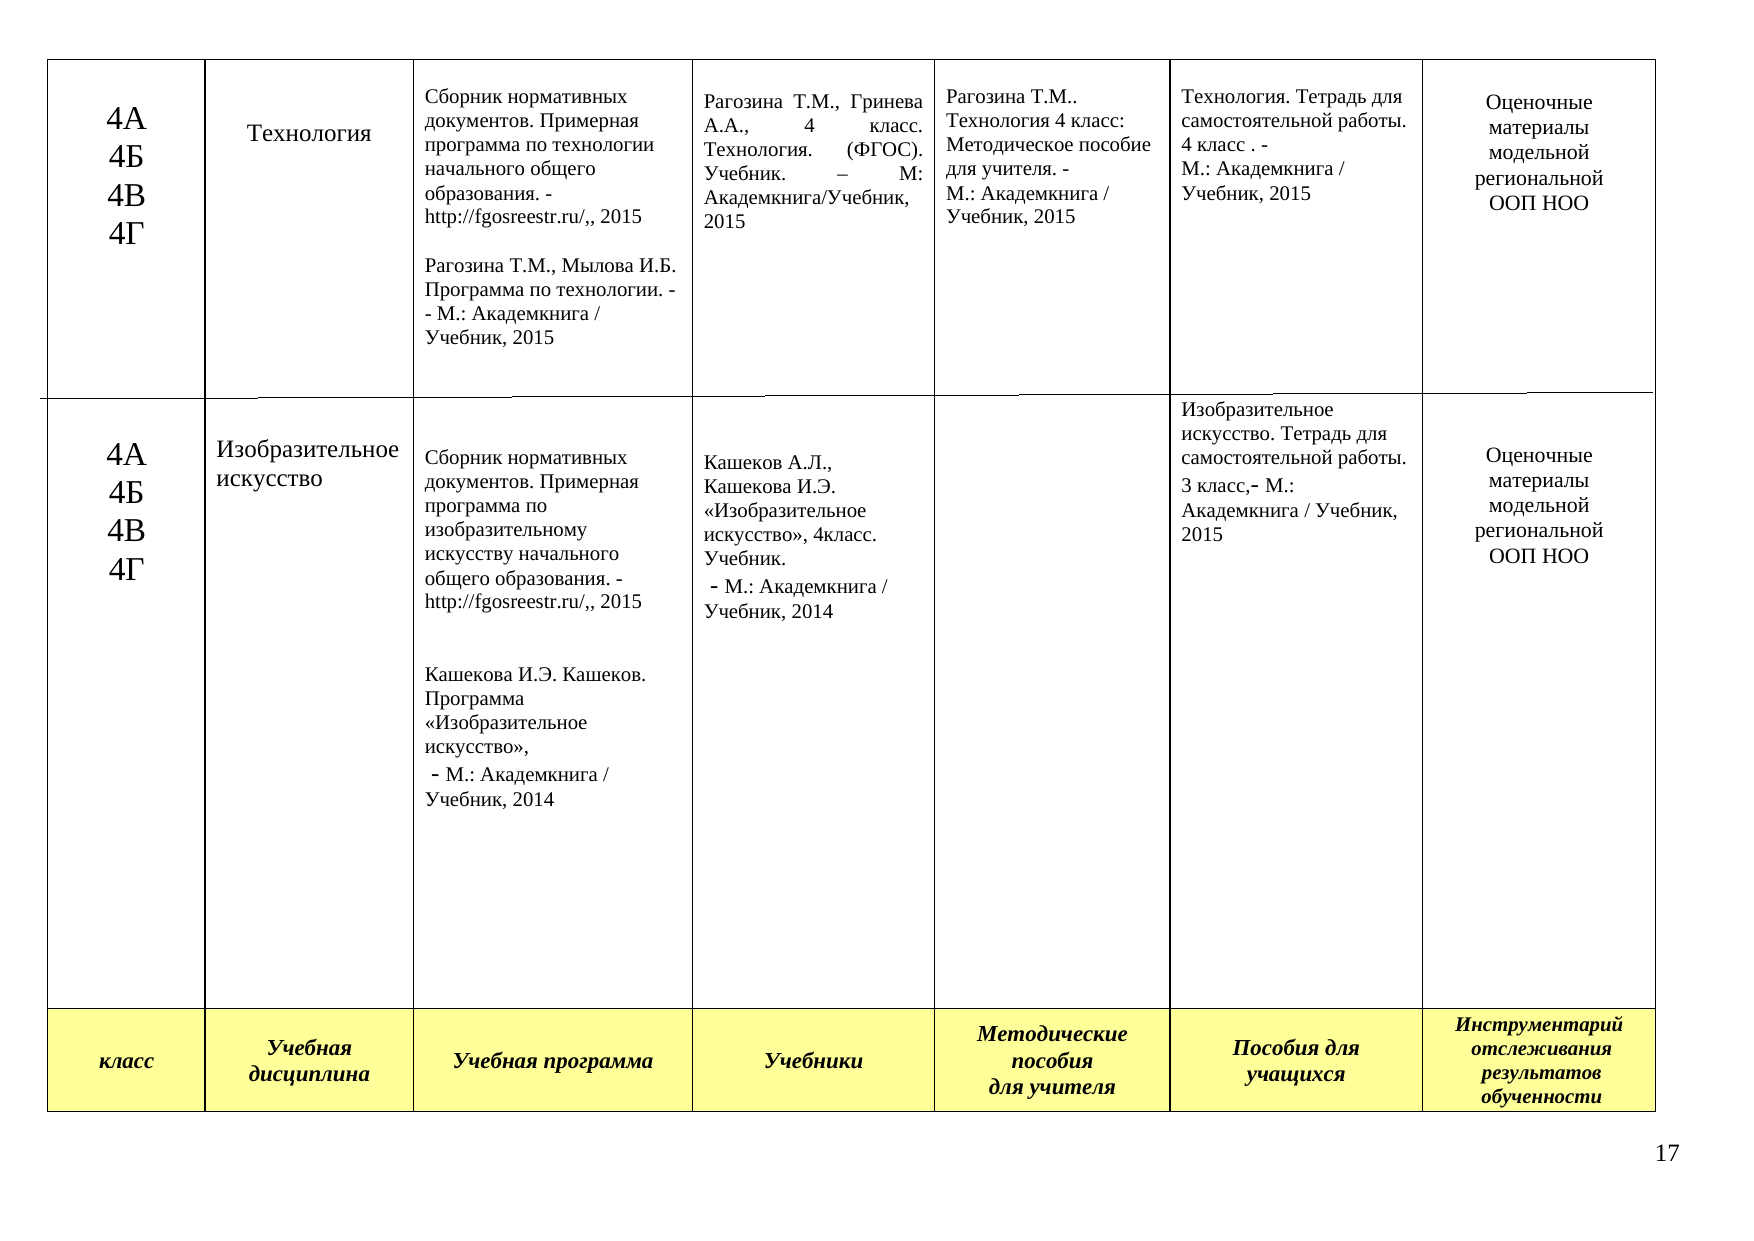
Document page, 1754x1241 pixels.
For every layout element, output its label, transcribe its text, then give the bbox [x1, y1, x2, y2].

table_cell Учебная дисциплина [206, 1009, 413, 1111]
table_cell Учебная программа [414, 1009, 692, 1111]
table_cell Оценочные материалы модельной региональной ООП НОО Оценочные материалы модельной региональной ООП НОО [1423, 60, 1655, 1008]
table_cell Инструментарий отслеживания результатов обученности [1423, 1009, 1655, 1111]
table_cell класс [48, 1009, 204, 1111]
table_cell Пособия для учащихся [1171, 1009, 1422, 1111]
table_cell Технология Изобразительное искусство [206, 60, 413, 1008]
table_cell Методические пособия для учителя [935, 1009, 1169, 1111]
table_cell Сборник нормативных документов. Примерная программа по технологии начального общего образования. - http://fgosreestr.ru/,, 2015 Рагозина Т.М., Мылова И.Б. Программа по технологии. - - М.: Академкнига / Учебник, 2015 Сборник нормативных документов. Примерная программа по изобразительному искусству начального общего образования. - http://fgosreestr.ru/,, 2015 Кашекова И.Э. Кашеков. Программа «Изобразительное искусство», - М.: Академкнига / Учебник, 2014 [414, 60, 692, 1008]
table_cell 4А 4Б 4В 4Г 4А 4Б 4В 4Г [48, 399, 204, 1008]
table_cell Рагозина Т.М., Гринева А.А., 4 класс. Технология. (ФГОС). Учебник. – М: Академкнига/Учебник, 2015 Кашеков А.Л., Кашекова И.Э. «Изобразительное искусство», 4класс. Учебник. - М.: Академкнига / Учебник, 2014 [693, 60, 934, 1008]
table_cell Учебники [693, 1009, 934, 1111]
table_cell 4А 4Б 4В 4Г 4А 4Б 4В 4Г [48, 60, 204, 398]
table_cell Технология. Тетрадь для самостоятельной работы. 4 класс . - М.: Академкнига / Учебник, 2015 Изобразительное искусство. Тетрадь для самостоятельной работы. 3 класс,- М.: Академкнига / Учебник, 2015 [1171, 60, 1422, 1008]
table_cell Рагозина Т.М.. Технология 4 класс: Методическое пособие для учителя. - М.: Академкнига / Учебник, 2015 [935, 60, 1169, 1008]
